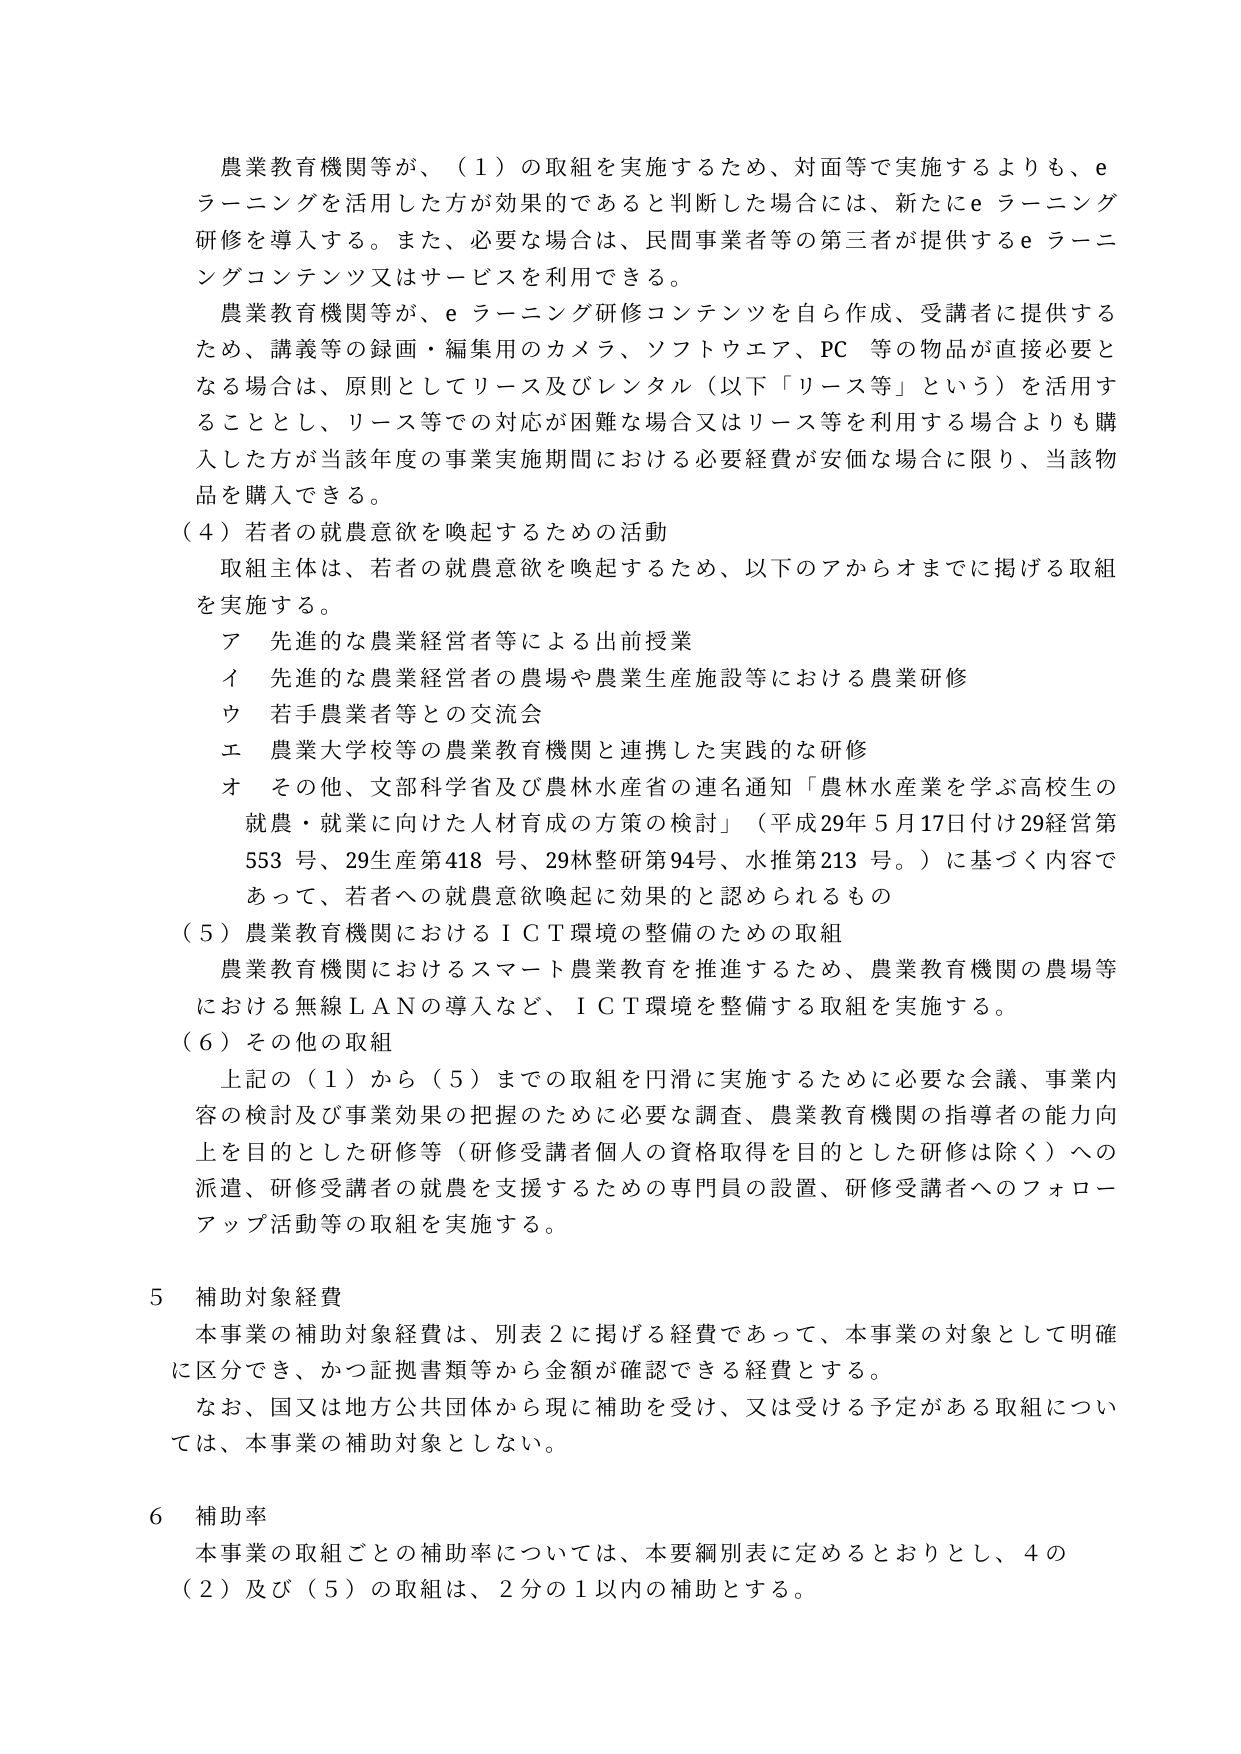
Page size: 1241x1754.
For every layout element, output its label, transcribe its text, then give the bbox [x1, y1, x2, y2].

text 農業教育機関におけるスマート農業教育を推進するため、農業教育機関の農場等における無線ＬＡＮの導入など、ＩＣＴ環境を整備する取組を実施する。 [120, 950, 1120, 1023]
text 農業教育機関等が、eラーニング研修コンテンツを自ら作成、受講者に提供するため、講義等の録画・編集用のカメラ、ソフトウエア、PC等の物品が直接必要となる場合は、原則としてリース及びレンタル（以下「リース等」という）を活用することとし、リース等での対応が困難な場合又はリース等を利用する場合よりも購入した方が当該年度の事業実施期間における必要経費が安価な場合に限り、当該物品を購入できる。 [186, 294, 1120, 512]
text ５ 補助対象経費 [142, 1278, 1120, 1314]
text 取組主体は、若者の就農意欲を喚起するため、以下のアからオまでに掲げる取組を実施する。 [186, 549, 1120, 622]
text （５）農業教育機関におけるＩＣＴ環境の整備のための取組 [120, 913, 1120, 950]
text （４）若者の就農意欲を喚起するための活動 [164, 512, 1120, 549]
text 本事業の取組ごとの補助率については、本要綱別表に定めるとおりとし、４の（２）及び（５）の取組は、２分の１以内の補助とする。 [164, 1533, 1120, 1606]
text ６ 補助率 [142, 1497, 1120, 1533]
text なお、国又は地方公共団体から現に補助を受け、又は受ける予定がある取組については、本事業の補助対象としない。 [164, 1387, 1120, 1460]
text 上記の（１）から（５）までの取組を円滑に実施するために必要な会議、事業内容の検討及び事業効果の把握のために必要な調査、農業教育機関の指導者の能力向上を目的とした研修等（研修受講者個人の資格取得を目的とした研修は除く）への派遣、研修受講者の就農を支援するための専門員の設置、研修受講者へのフォローアップ活動等の取組を実施する。 [186, 1059, 1120, 1242]
text （６）その他の取組 [164, 1023, 1120, 1059]
text 本事業の補助対象経費は、別表２に掲げる経費であって、本事業の対象として明確に区分でき、かつ証拠書類等から金額が確認できる経費とする。 [164, 1314, 1120, 1387]
text ウ 若手農業者等との交流会 [186, 695, 1120, 731]
text オ その他、文部科学省及び農林水産省の連名通知「農林水産業を学ぶ高校生の就農・就業に向けた人材育成の方策の検討」（平成29年５月17日付け29経営第553号、29生産第418号、29林整研第94号、水推第213号。）に基づく内容であって、若者への就農意欲喚起に効果的と認められるもの [186, 768, 1120, 913]
text 農業教育機関等が、（１）の取組を実施するため、対面等で実施するよりも、eラーニングを活用した方が効果的であると判断した場合には、新たにeラーニング研修を導入する。また、必要な場合は、民間事業者等の第三者が提供するeラーニングコンテンツ又はサービスを利用できる。 [186, 148, 1120, 294]
text エ 農業大学校等の農業教育機関と連携した実践的な研修 [186, 731, 1120, 768]
text ア 先進的な農業経営者等による出前授業 [186, 622, 1120, 658]
text イ 先進的な農業経営者の農場や農業生産施設等における農業研修 [186, 658, 1120, 695]
